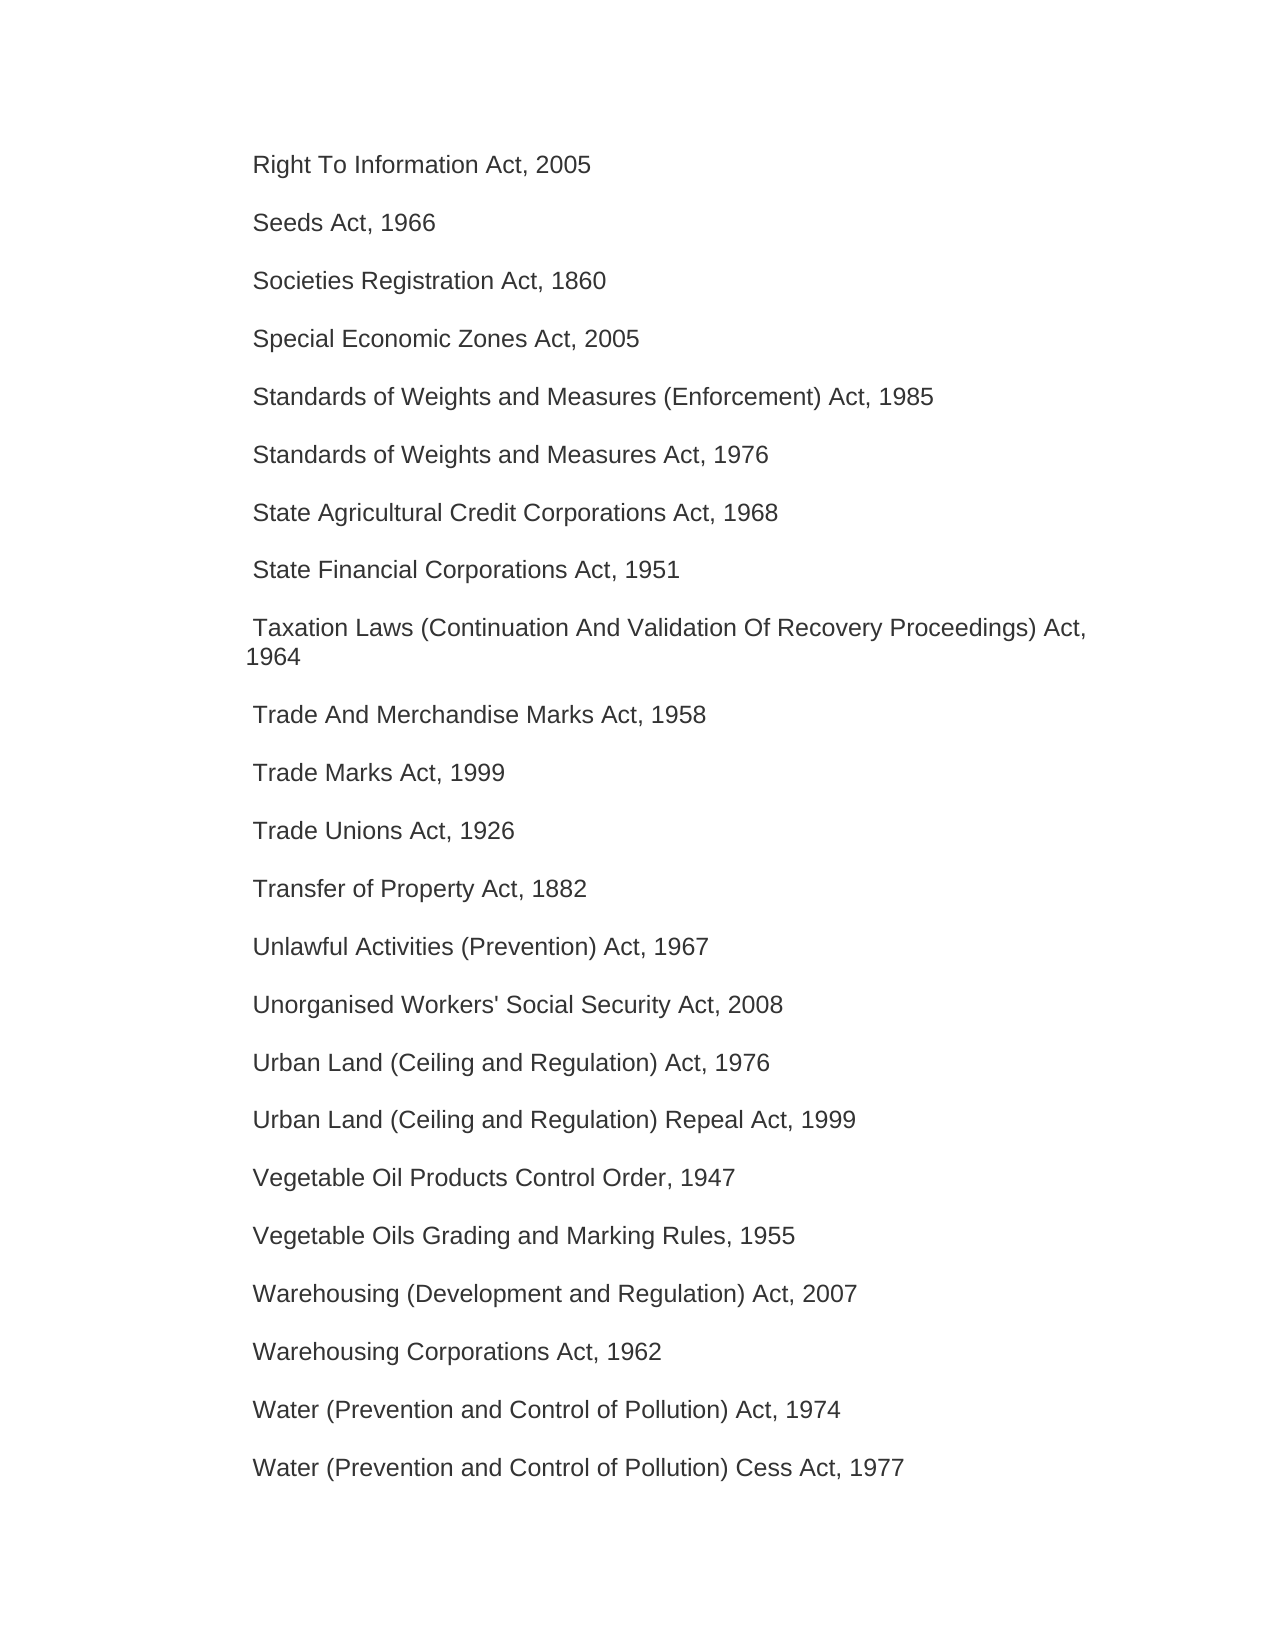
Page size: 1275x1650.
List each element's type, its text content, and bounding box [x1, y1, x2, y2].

text Vegetable Oil Products Control Order, 1947 [245, 1163, 1125, 1192]
text Transfer of Property Act, 1882 [245, 874, 1125, 902]
text State Agricultural Credit Corporations Act, 1968 [245, 497, 1125, 526]
text Unorganised Workers' Social Security Act, 2008 [245, 989, 1125, 1018]
text Standards of Weights and Measures Act, 1976 [245, 439, 1125, 468]
text Unlawful Activities (Prevention) Act, 1967 [245, 932, 1125, 960]
text Warehousing Corporations Act, 1962 [245, 1337, 1125, 1366]
text Special Economic Zones Act, 2005 [245, 324, 1125, 352]
text State Financial Corporations Act, 1951 [245, 555, 1125, 584]
text Trade Marks Act, 1999 [245, 758, 1125, 787]
text Urban Land (Ceiling and Regulation) Act, 1976 [245, 1047, 1125, 1076]
text Warehousing (Development and Regulation) Act, 2007 [245, 1279, 1125, 1308]
text Vegetable Oils Grading and Marking Rules, 1955 [245, 1221, 1125, 1250]
text Seeds Act, 1966 [245, 208, 1125, 237]
text Standards of Weights and Measures (Enforcement) Act, 1985 [245, 382, 1125, 410]
text Right To Information Act, 2005 [245, 150, 1125, 179]
text Water (Prevention and Control of Pollution) Cess Act, 1977 [245, 1453, 1125, 1482]
text Societies Registration Act, 1860 [245, 266, 1125, 294]
text Urban Land (Ceiling and Regulation) Repeal Act, 1999 [245, 1105, 1125, 1134]
text Taxation Laws (Continuation And Validation Of Recovery Proceedings) Act, 1964 [245, 613, 1125, 671]
text Trade And Merchandise Marks Act, 1958 [245, 700, 1125, 729]
text Water (Prevention and Control of Pollution) Act, 1974 [245, 1395, 1125, 1424]
text Trade Unions Act, 1926 [245, 816, 1125, 844]
